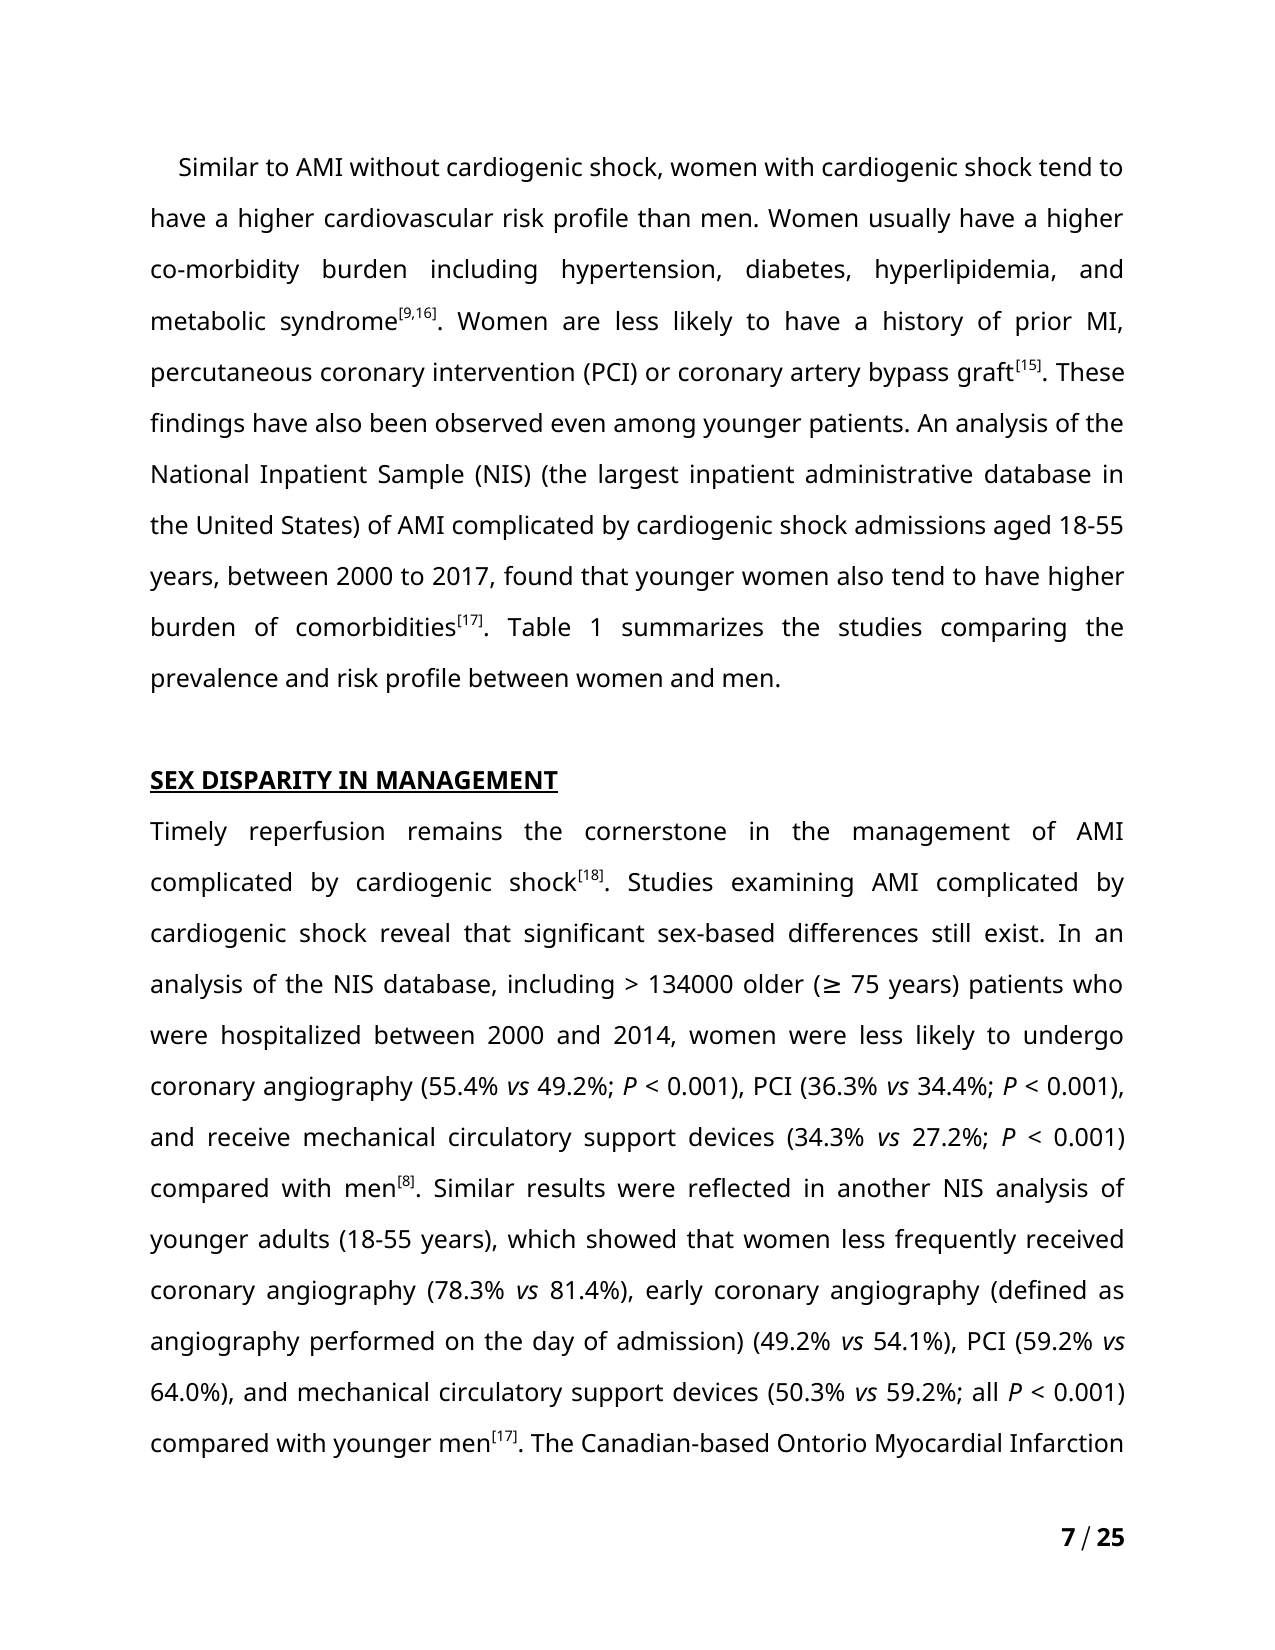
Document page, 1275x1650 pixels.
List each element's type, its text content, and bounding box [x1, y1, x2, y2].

text Sex disparity in management [150, 762, 1125, 797]
text Similar to AMI without cardiogenic shock, women with cardiogenic shock tend to have a higher cardiovascular risk profile than men. Women usually have a higher co-morbidity burden including hypertension, diabetes, hyperlipidemia, and metabolic syndrome[9,16]. Women are less likely to have a history of prior MI, percutaneous coronary intervention (PCI) or coronary artery bypass graft[15]. These findings have also been observed even among younger patients. An analysis of the National Inpatient Sample (NIS) (the largest inpatient administrative database in the United States) of AMI complicated by cardiogenic shock admissions aged 18-55 years, between 2000 to 2017, found that younger women also tend to have higher burden of comorbidities[17]. Table 1 summarizes the studies comparing the prevalence and risk profile between women and men. [150, 150, 1125, 694]
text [150, 1358, 1125, 1460]
